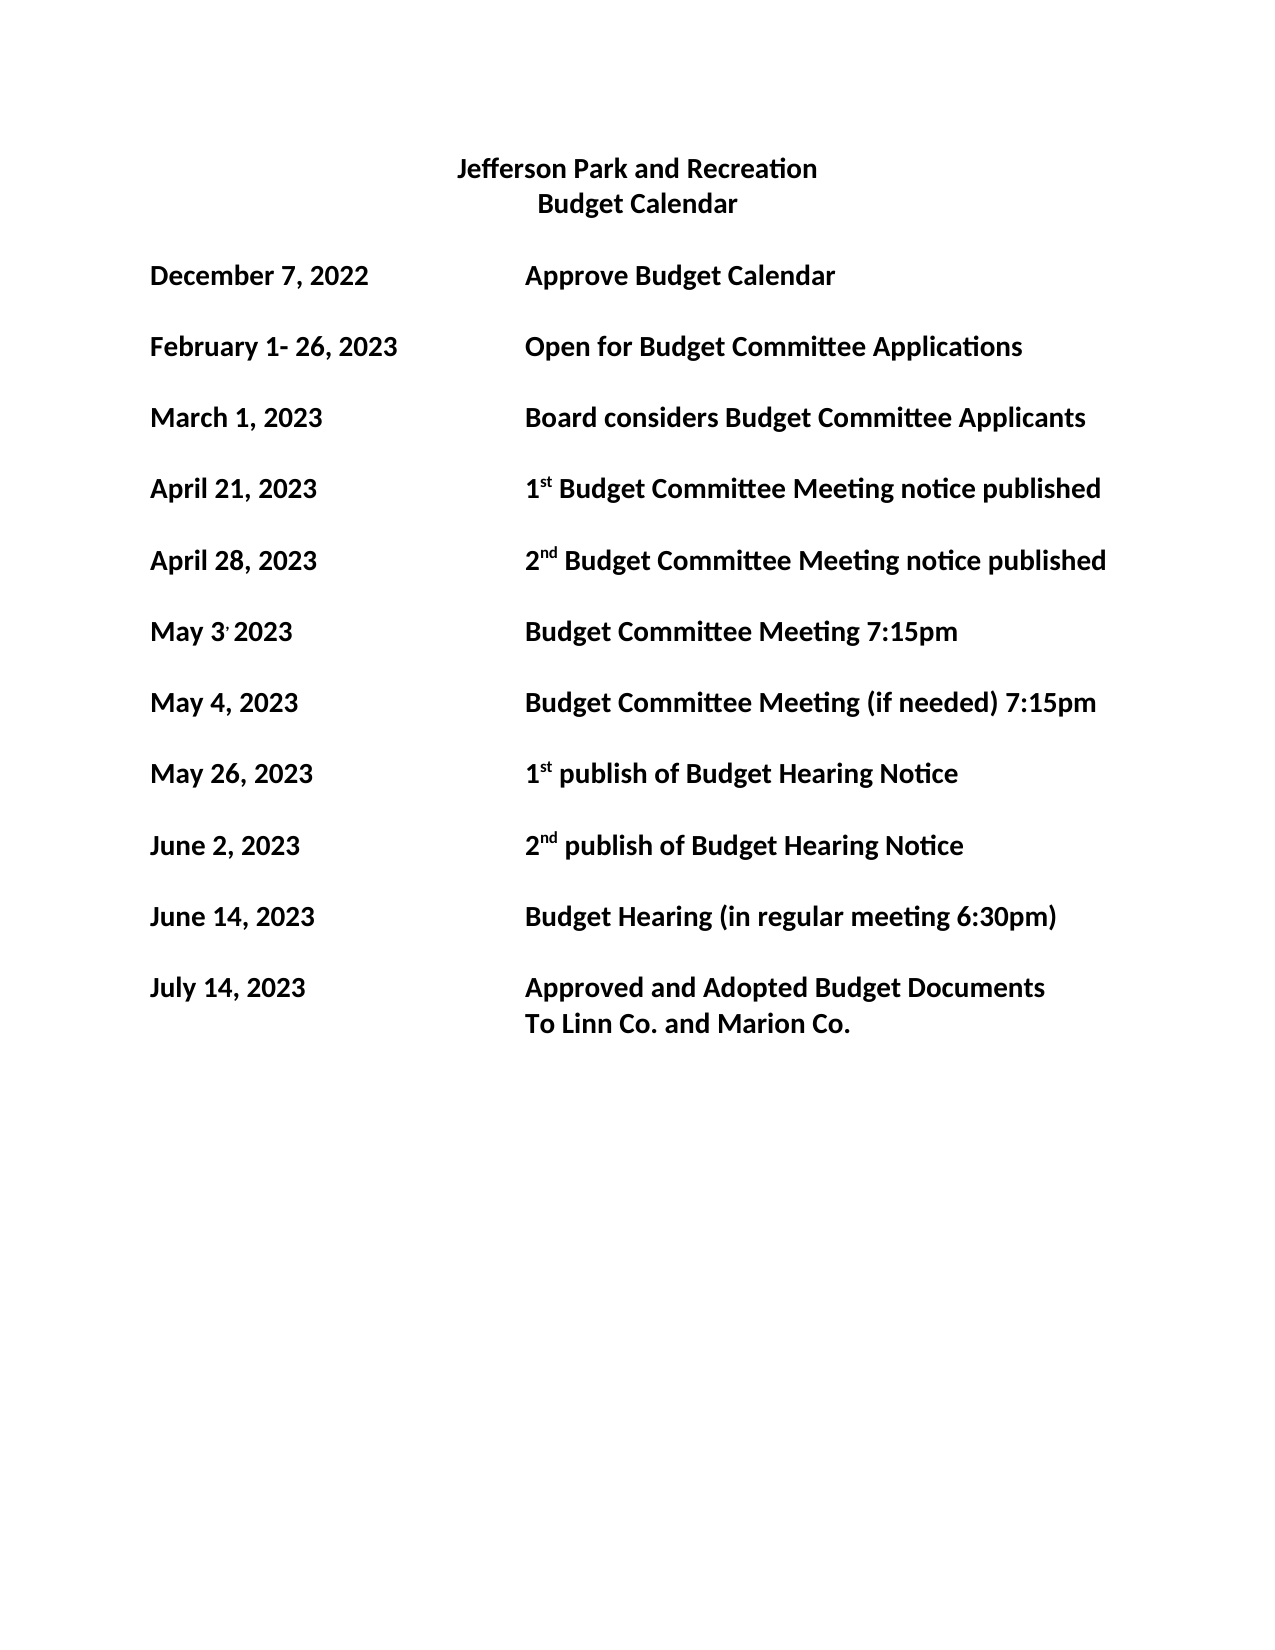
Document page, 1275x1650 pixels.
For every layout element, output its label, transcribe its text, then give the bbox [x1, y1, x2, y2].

text June 2, 2023 2nd publish of Budget Hearing Notice [150, 827, 1125, 862]
text April 28, 2023 2nd Budget Committee Meeting notice published [150, 542, 1125, 577]
text February 1- 26, 2023 Open for Budget Committee Applications [150, 328, 1125, 364]
text Budget Calendar [150, 186, 1125, 221]
text Jefferson Park and Recreation [150, 150, 1125, 186]
text December 7, 2022 Approve Budget Calendar [150, 257, 1125, 292]
text April 21, 2023 1st Budget Committee Meeting notice published [150, 471, 1125, 506]
text To Linn Co. and Marion Co. [150, 1005, 1125, 1041]
text June 14, 2023 Budget Hearing (in regular meeting 6:30pm) [150, 898, 1125, 934]
text July 14, 2023 Approved and Adopted Budget Documents [150, 969, 1125, 1005]
text May 26, 2023 1st publish of Budget Hearing Notice [150, 756, 1125, 791]
text May 4, 2023 Budget Committee Meeting (if needed) 7:15pm [150, 684, 1125, 720]
text May 3, 2023 Budget Committee Meeting 7:15pm [150, 613, 1125, 649]
text March 1, 2023 Board considers Budget Committee Applicants [150, 399, 1125, 435]
